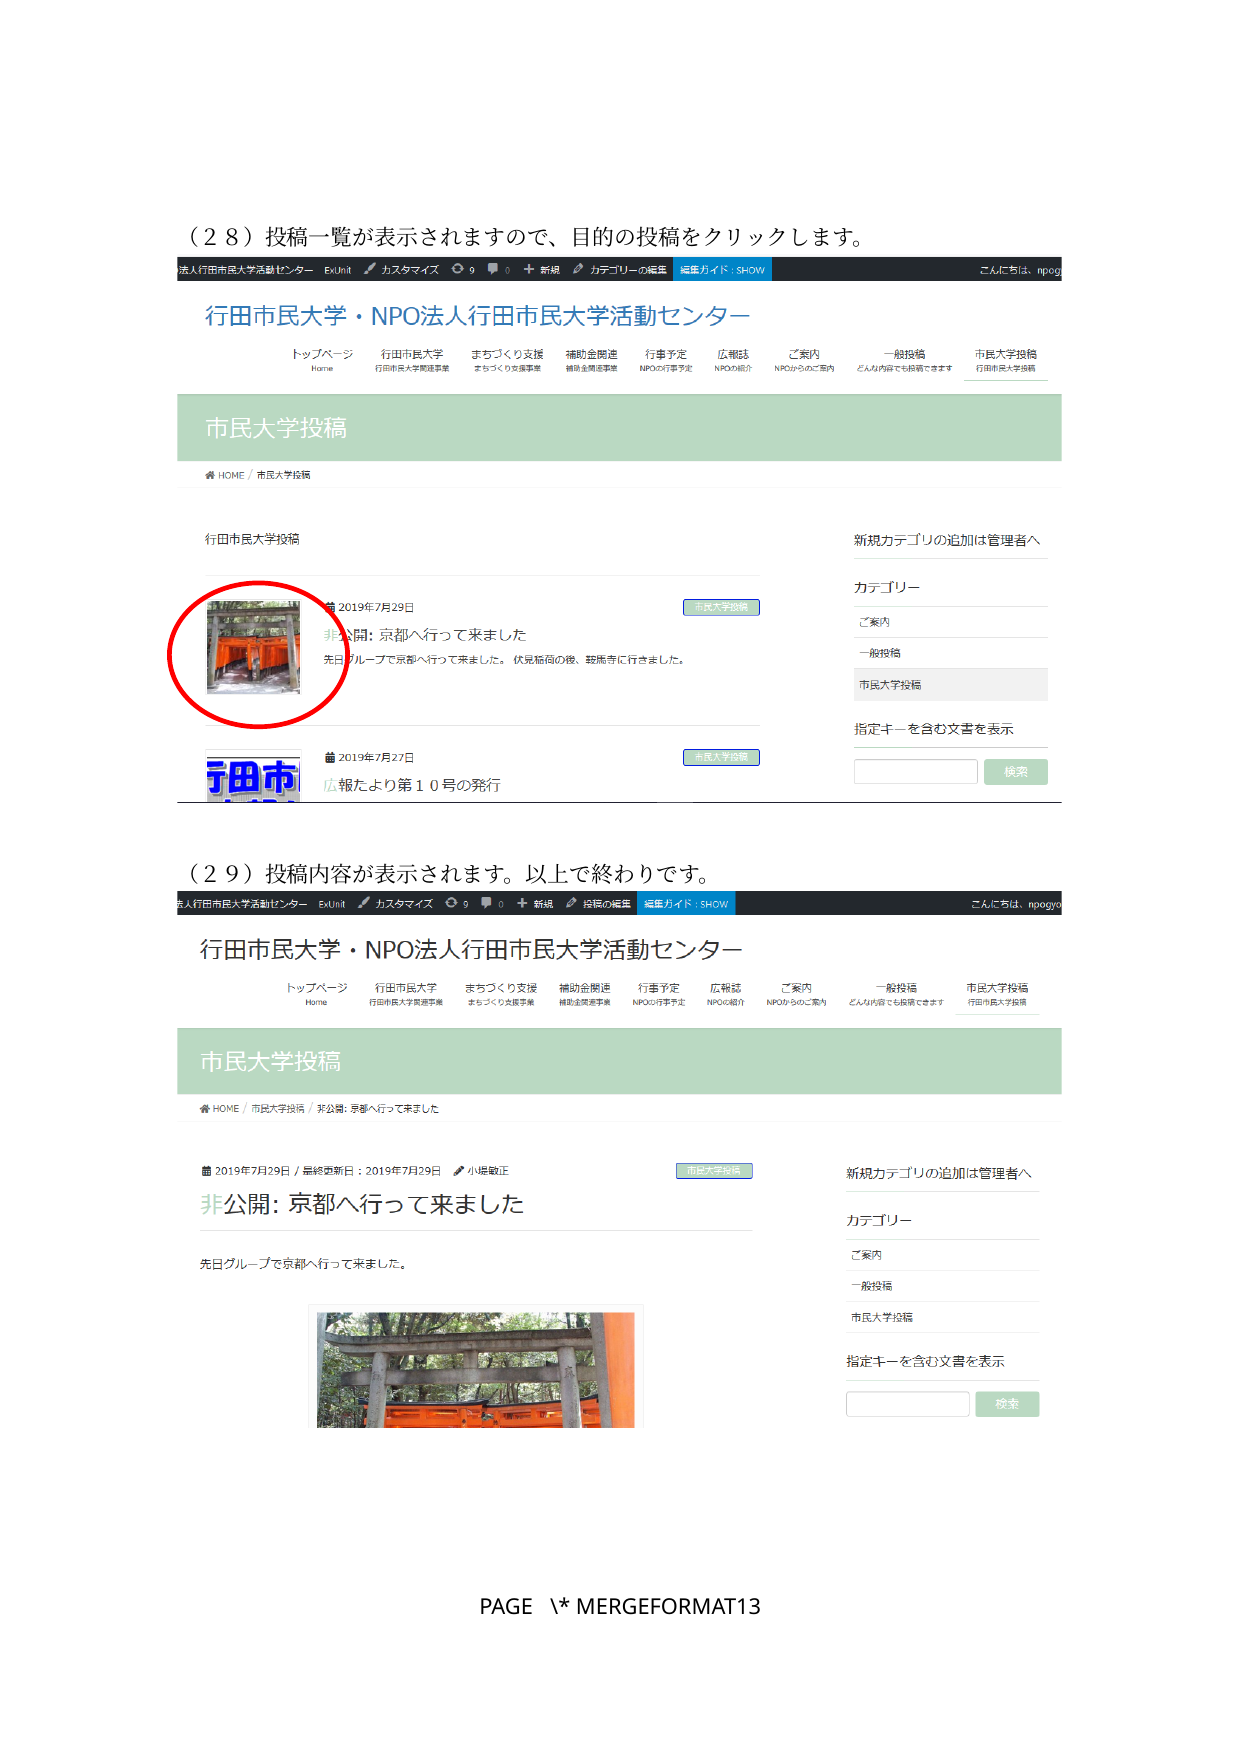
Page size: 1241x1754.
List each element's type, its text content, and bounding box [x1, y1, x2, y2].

picture [177, 586, 345, 724]
picture [177, 891, 1062, 1428]
picture [177, 254, 1062, 803]
list 投稿一覧が表示されますので、目的の投稿をクリックします。 [177, 217, 1063, 254]
list （２９）投稿内容が表示されます。以上で終わりです。 [177, 854, 1063, 892]
